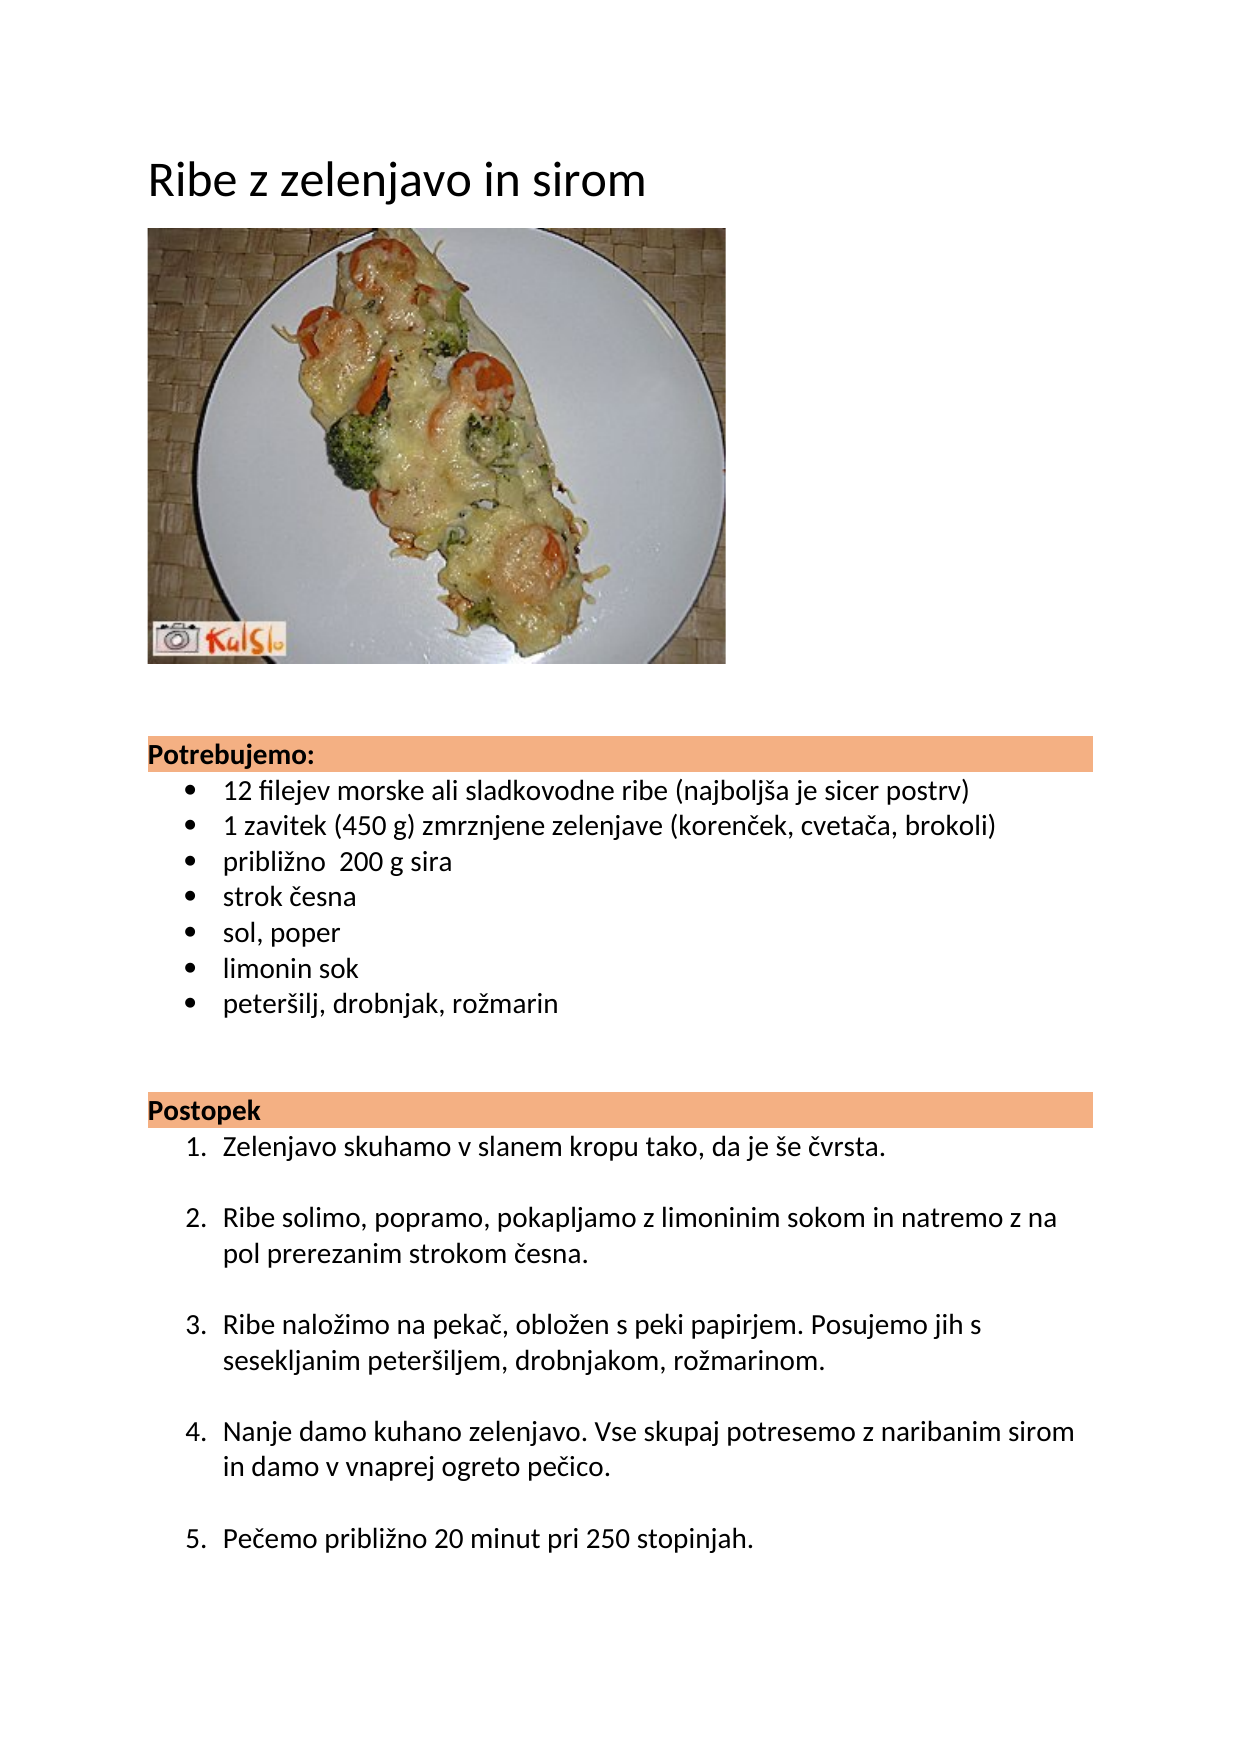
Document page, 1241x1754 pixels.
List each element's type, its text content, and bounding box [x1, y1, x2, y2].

list 1 zavitek (450 g) zmrznjene zelenjave (korenček, cvetača, brokoli) [185, 807, 1093, 843]
list sol, poper [185, 914, 1093, 950]
list Zelenjavo skuhamo v slanem kropu tako, da je še čvrsta. [185, 1128, 1093, 1163]
list 12 filejev morske ali sladkovodne ribe (najboljša je sicer postrv) [185, 772, 1093, 807]
list Pečemo približno 20 minut pri 250 stopinjah. [185, 1520, 1093, 1555]
list Ribe solimo, popramo, pokapljamo z limoninim sokom in natremo z na pol prerezanim strokom česna. [185, 1199, 1093, 1270]
text Potrebujemo: [148, 736, 1093, 772]
list limonin sok [185, 950, 1093, 985]
picture [147, 228, 726, 664]
list Nanje damo kuhano zelenjavo. Vse skupaj potresemo z naribanim sirom in damo v vnaprej ogreto pečico. [185, 1413, 1093, 1484]
text Postopek [148, 1092, 1093, 1128]
list Ribe naložimo na pekač, obložen s peki papirjem. Posujemo jih s sesekljanim peteršiljem, drobnjakom, rožmarinom. [185, 1306, 1093, 1377]
text Ribe z zelenjavo in sirom [148, 148, 1093, 209]
list peteršilj, drobnjak, rožmarin [185, 985, 1093, 1021]
list približno 200 g sira [185, 843, 1093, 878]
list strok česna [185, 878, 1093, 914]
